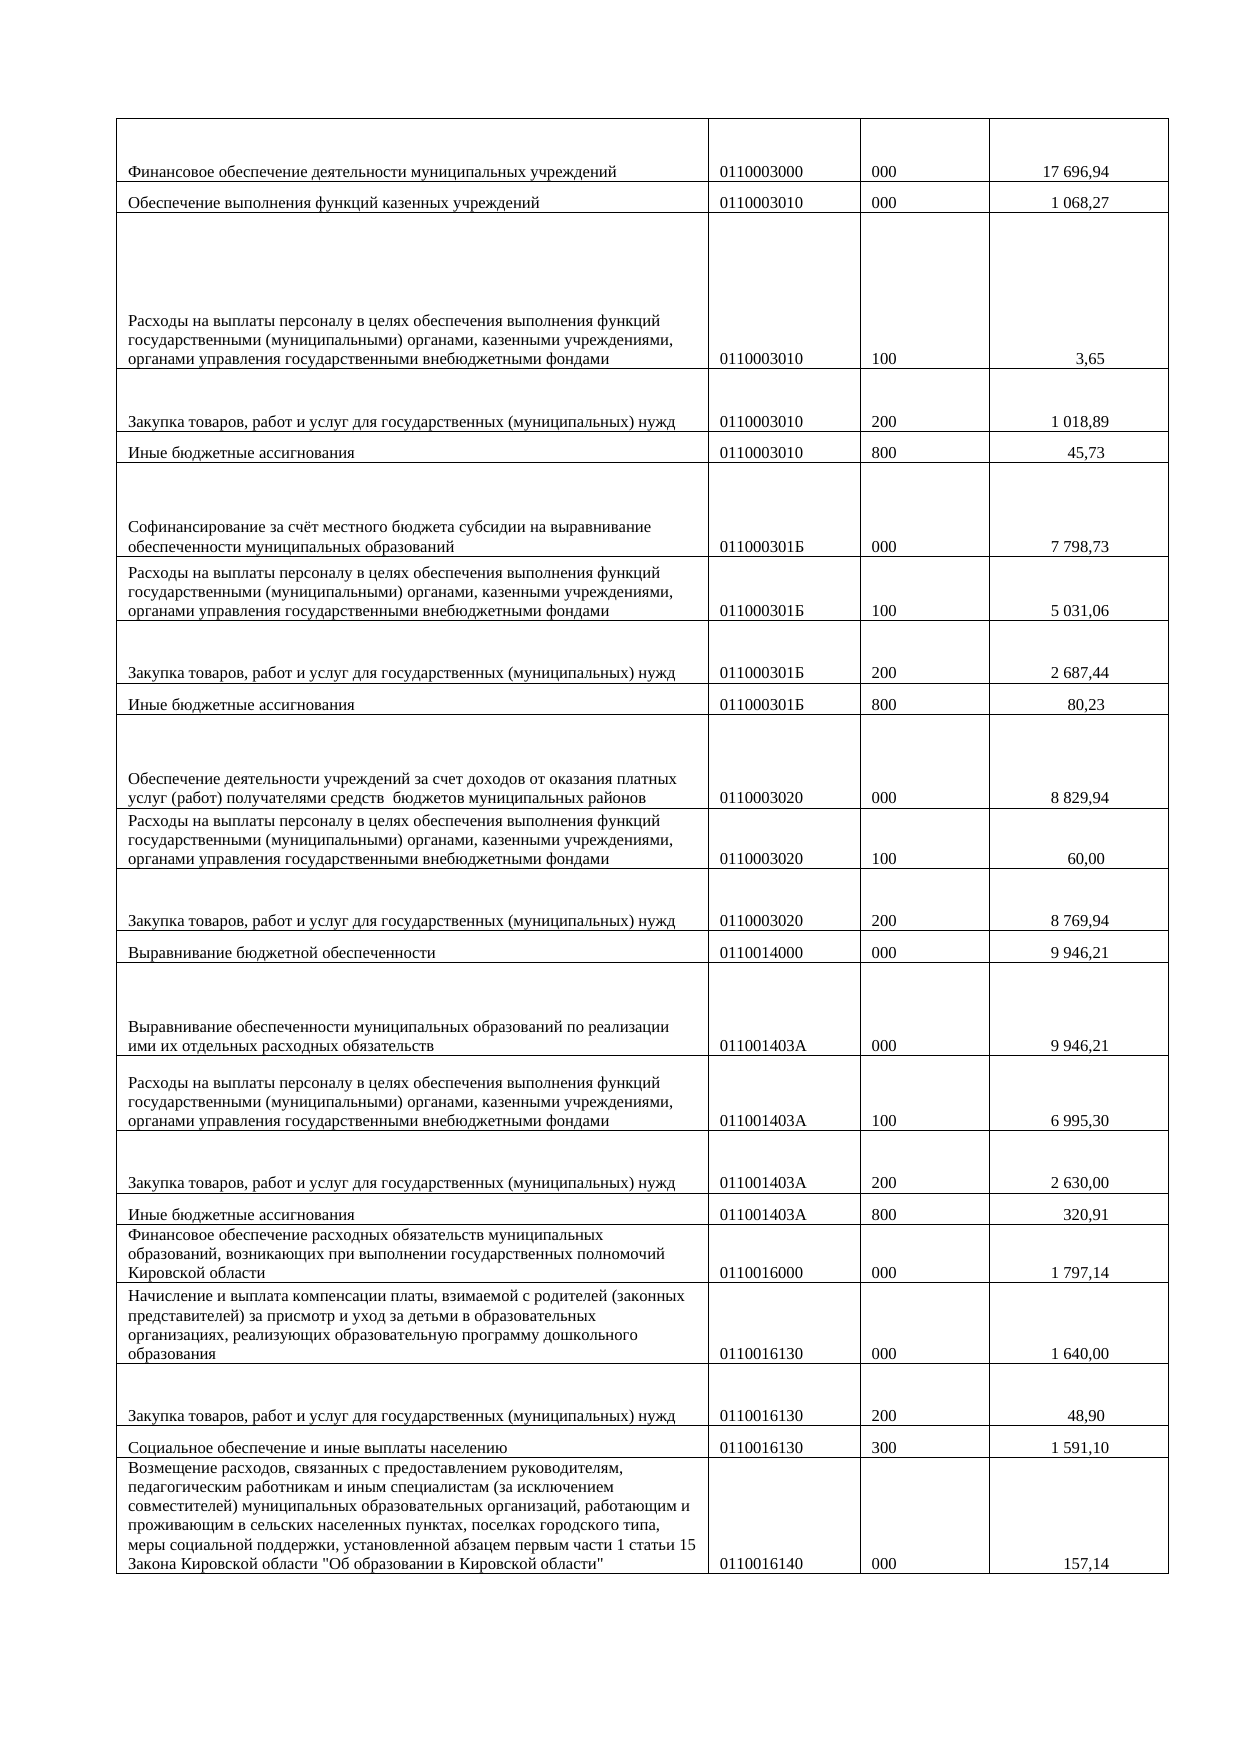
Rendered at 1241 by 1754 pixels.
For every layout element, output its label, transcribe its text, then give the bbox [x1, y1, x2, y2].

table_cell Финансовое обеспечение расходных обязательств муниципальных образований, возникающих при выполнении государственных полномочий Кировской области [117, 1225, 708, 1282]
table_cell 100 [861, 213, 989, 368]
table_cell 1 591,10 [990, 1426, 1168, 1457]
table_cell 17 696,94 [990, 119, 1168, 181]
table_cell 011000301Б [709, 621, 860, 682]
table_cell Софинансирование за счёт местного бюджета субсидии на выравнивание обеспеченности муниципальных образований [117, 463, 708, 556]
table_cell Закупка товаров, работ и услуг для государственных (муниципальных) нужд [117, 1131, 708, 1192]
table_cell 6 995,30 [990, 1056, 1168, 1130]
table_cell 1 797,14 [990, 1225, 1168, 1282]
table_cell 011000301Б [709, 463, 860, 556]
table_cell 157,14 [990, 1458, 1168, 1573]
table_cell 0110016130 [709, 1283, 860, 1363]
table_cell 1 068,27 [990, 182, 1168, 212]
table_cell 0110003020 [709, 869, 860, 930]
table_cell 011000301Б [709, 557, 860, 620]
table_cell Финансовое обеспечение деятельности муниципальных учреждений [117, 119, 708, 181]
table_cell Выравнивание бюджетной обеспеченности [117, 931, 708, 962]
table_cell 80,23 [990, 684, 1168, 714]
table_cell Закупка товаров, работ и услуг для государственных (муниципальных) нужд [117, 621, 708, 682]
table_cell Расходы на выплаты персоналу в целях обеспечения выполнения функций государственными (муниципальными) органами, казенными учреждениями, органами управления государственными внебюджетными фондами [117, 213, 708, 368]
table_cell 8 769,94 [990, 869, 1168, 930]
table_cell 100 [861, 557, 989, 620]
table_cell 100 [861, 809, 989, 868]
table_cell Закупка товаров, работ и услуг для государственных (муниципальных) нужд [117, 869, 708, 930]
table_cell Социальное обеспечение и иные выплаты населению [117, 1426, 708, 1457]
table_cell Обеспечение деятельности учреждений за счет доходов от оказания платных услуг (работ) получателями средств бюджетов муниципальных районов [117, 715, 708, 807]
table_cell 320,91 [990, 1194, 1168, 1224]
table_cell Расходы на выплаты персоналу в целях обеспечения выполнения функций государственными (муниципальными) органами, казенными учреждениями, органами управления государственными внебюджетными фондами [117, 557, 708, 620]
table_cell 0110003020 [709, 809, 860, 868]
table_cell 011001403А [709, 1131, 860, 1192]
table_cell 7 798,73 [990, 463, 1168, 556]
table_cell 8 829,94 [990, 715, 1168, 807]
table_cell 0110003000 [709, 119, 860, 181]
table_cell 800 [861, 1194, 989, 1224]
table_cell Возмещение расходов, связанных с предоставлением руководителям, педагогическим работникам и иным специалистам (за исключением совместителей) муниципальных образовательных организаций, работающим и проживающим в сельских населенных пунктах, поселках городского типа, меры социальной поддержки, установленной абзацем первым части 1 статьи 15 Закона Кировской области "Об образовании в Кировской области" [117, 1458, 708, 1573]
table_cell 100 [861, 1056, 989, 1130]
table_cell 48,90 [990, 1364, 1168, 1425]
table_cell 0110003010 [709, 369, 860, 431]
table_cell 000 [861, 1283, 989, 1363]
table_cell Закупка товаров, работ и услуг для государственных (муниципальных) нужд [117, 1364, 708, 1425]
table_cell Закупка товаров, работ и услуг для государственных (муниципальных) нужд [117, 369, 708, 431]
table_cell Обеспечение выполнения функций казенных учреждений [117, 182, 708, 212]
table_cell 0110014000 [709, 931, 860, 962]
table_cell 0110016000 [709, 1225, 860, 1282]
table_cell 5 031,06 [990, 557, 1168, 620]
table_cell 000 [861, 931, 989, 962]
table_cell Начисление и выплата компенсации платы, взимаемой с родителей (законных представителей) за присмотр и уход за детьми в образовательных организациях, реализующих образовательную программу дошкольного образования [117, 1283, 708, 1363]
table_cell 9 946,21 [990, 963, 1168, 1055]
table_cell 3,65 [990, 213, 1168, 368]
table_cell 9 946,21 [990, 931, 1168, 962]
table_cell 000 [861, 463, 989, 556]
table_cell 000 [861, 1458, 989, 1573]
table_cell 2 687,44 [990, 621, 1168, 682]
table_cell 60,00 [990, 809, 1168, 868]
table_cell Иные бюджетные ассигнования [117, 1194, 708, 1224]
table_cell 200 [861, 869, 989, 930]
table_cell 000 [861, 963, 989, 1055]
table_cell Иные бюджетные ассигнования [117, 684, 708, 714]
table_cell 011001403А [709, 1056, 860, 1130]
table_cell 0110003010 [709, 432, 860, 462]
table_cell 000 [861, 1225, 989, 1282]
table_cell 200 [861, 1131, 989, 1192]
table_cell 1 640,00 [990, 1283, 1168, 1363]
table_cell 45,73 [990, 432, 1168, 462]
table_cell 011001403А [709, 963, 860, 1055]
table_cell 000 [861, 182, 989, 212]
table_cell Расходы на выплаты персоналу в целях обеспечения выполнения функций государственными (муниципальными) органами, казенными учреждениями, органами управления государственными внебюджетными фондами [117, 809, 708, 868]
table_cell Выравнивание обеспеченности муниципальных образований по реализации ими их отдельных расходных обязательств [117, 963, 708, 1055]
table_cell 011001403А [709, 1194, 860, 1224]
table_cell Расходы на выплаты персоналу в целях обеспечения выполнения функций государственными (муниципальными) органами, казенными учреждениями, органами управления государственными внебюджетными фондами [117, 1056, 708, 1130]
table_cell 000 [861, 715, 989, 807]
table_cell 0110016140 [709, 1458, 860, 1573]
table_cell 000 [861, 119, 989, 181]
table_cell 1 018,89 [990, 369, 1168, 431]
table_cell 0110003010 [709, 182, 860, 212]
table_cell 300 [861, 1426, 989, 1457]
table_cell 0110003010 [709, 213, 860, 368]
table_cell 200 [861, 1364, 989, 1425]
table_cell 2 630,00 [990, 1131, 1168, 1192]
table_cell 800 [861, 432, 989, 462]
table_cell 0110003020 [709, 715, 860, 807]
table_cell 200 [861, 621, 989, 682]
table_cell 011000301Б [709, 684, 860, 714]
table_cell Иные бюджетные ассигнования [117, 432, 708, 462]
table_cell 800 [861, 684, 989, 714]
table_cell 0110016130 [709, 1364, 860, 1425]
table_cell 200 [861, 369, 989, 431]
table_cell 0110016130 [709, 1426, 860, 1457]
